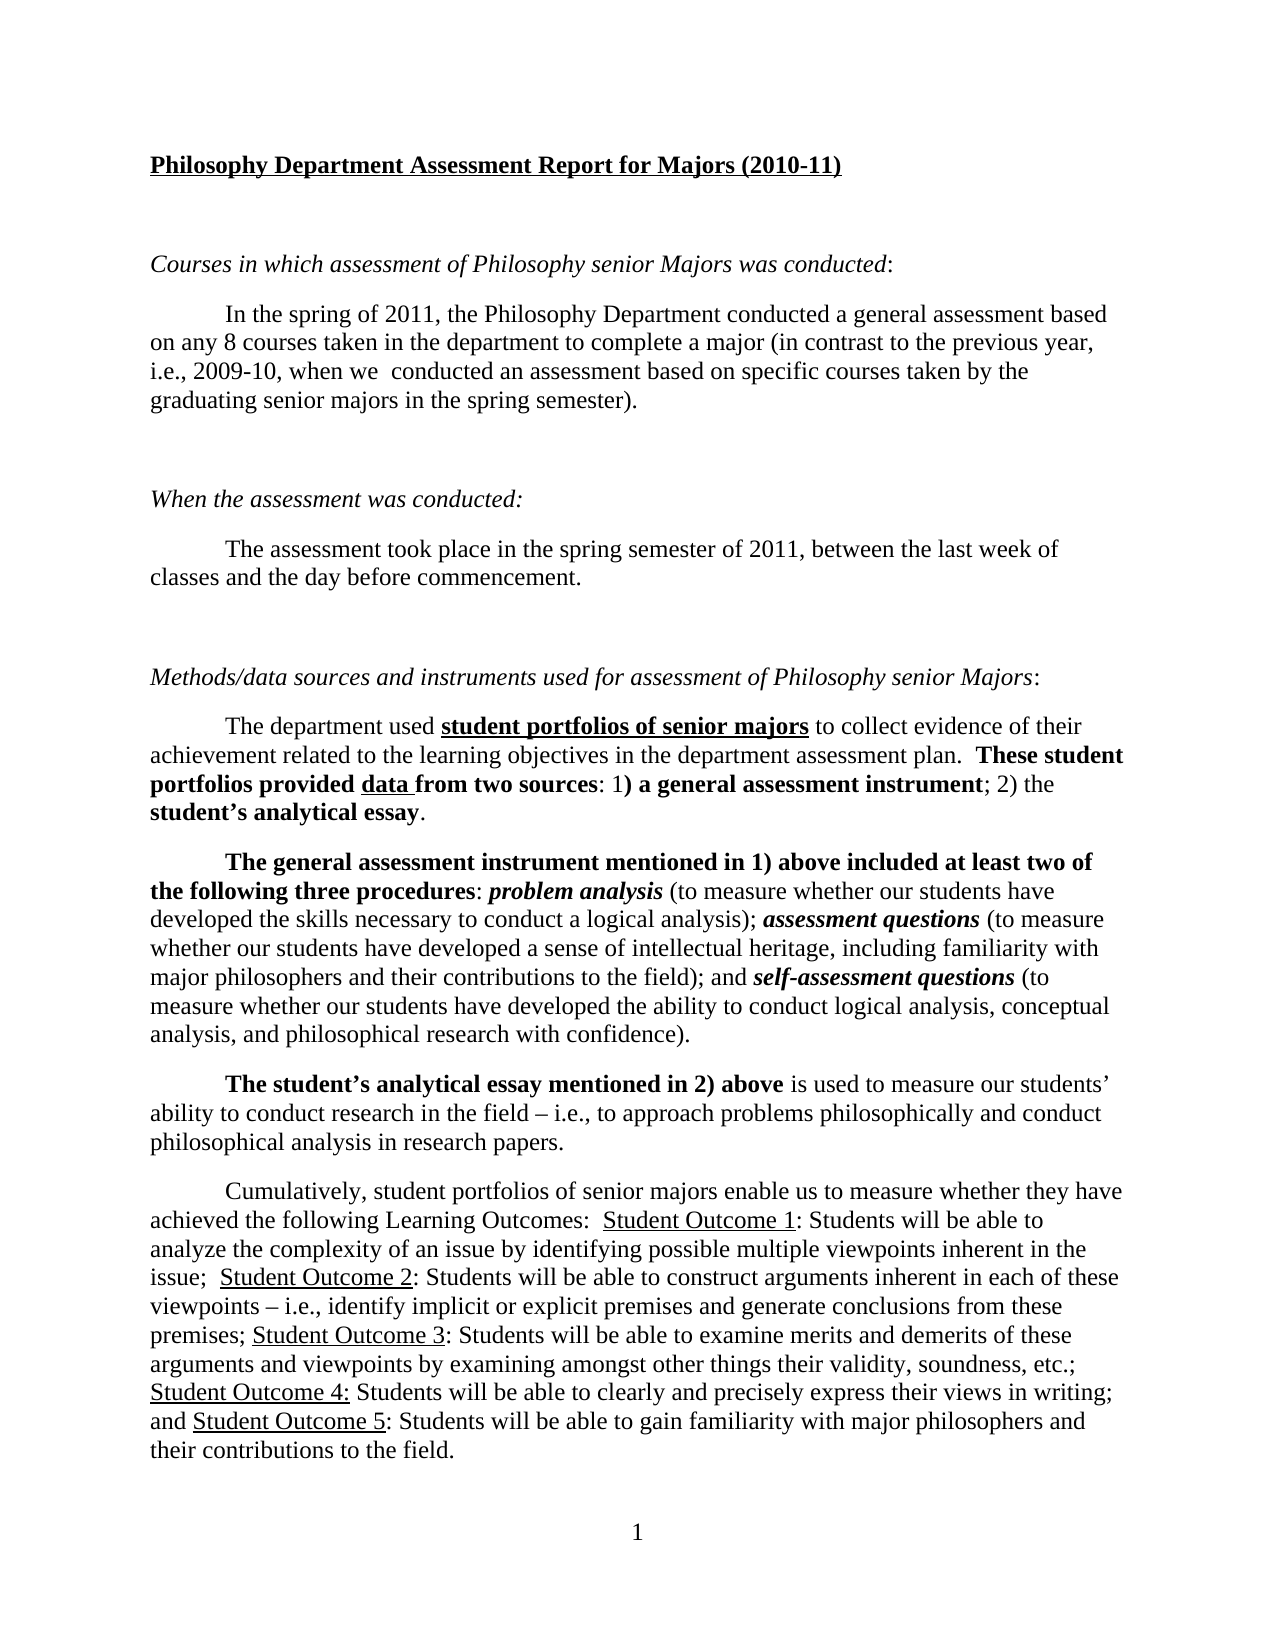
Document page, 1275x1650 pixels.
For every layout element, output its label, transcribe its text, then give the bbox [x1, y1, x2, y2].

text The department used student portfolios of senior majors to collect evidence of their achievement related to the learning objectives in the department assessment plan. These student portfolios provided data from two sources: 1) a general assessment instrument; 2) the student’s analytical essay. [150, 711, 1125, 826]
text The general assessment instrument mentioned in 1) above included at least two of the following three procedures: problem analysis (to measure whether our students have developed the skills necessary to conduct a logical analysis); assessment questions (to measure whether our students have developed a sense of intellectual heritage, including familiarity with major philosophers and their contributions to the field); and self-assessment questions (to measure whether our students have developed the ability to conduct logical analysis, conceptual analysis, and philosophical research with confidence). [150, 847, 1125, 1048]
text In the spring of 2011, the Philosophy Department conducted a general assessment based on any 8 courses taken in the department to complete a major (in contrast to the previous year, i.e., 2009-10, when we conducted an assessment based on specific courses taken by the graduating senior majors in the spring semester). [150, 299, 1125, 414]
text Cumulatively, student portfolios of senior majors enable us to measure whether they have achieved the following Learning Outcomes: Student Outcome 1: Students will be able to analyze the complexity of an issue by identifying possible multiple viewpoints inherent in the issue; Student Outcome 2: Students will be able to construct arguments inherent in each of these viewpoints – i.e., identify implicit or explicit premises and generate conclusions from these premises; Student Outcome 3: Students will be able to examine merits and demerits of these arguments and viewpoints by examining amongst other things their validity, soundness, etc.; Student Outcome 4: Students will be able to clearly and precisely express their views in writing; and Student Outcome 5: Students will be able to gain familiarity with major philosophers and their contributions to the field. [150, 1176, 1125, 1464]
text Courses in which assessment of Philosophy senior Majors was conducted: [150, 249, 1125, 278]
text The assessment took place in the spring semester of 2011, between the last week of classes and the day before commencement. [150, 534, 1125, 591]
text When the assessment was conducted: [150, 484, 1125, 513]
text Philosophy Department Assessment Report for Majors (2010-11) [150, 150, 1125, 179]
text Methods/data sources and instruments used for assessment of Philosophy senior Majors: [150, 662, 1125, 690]
text The student’s analytical essay mentioned in 2) above is used to measure our students’ ability to conduct research in the field – i.e., to approach problems philosophically and conduct philosophical analysis in research papers. [150, 1069, 1125, 1155]
